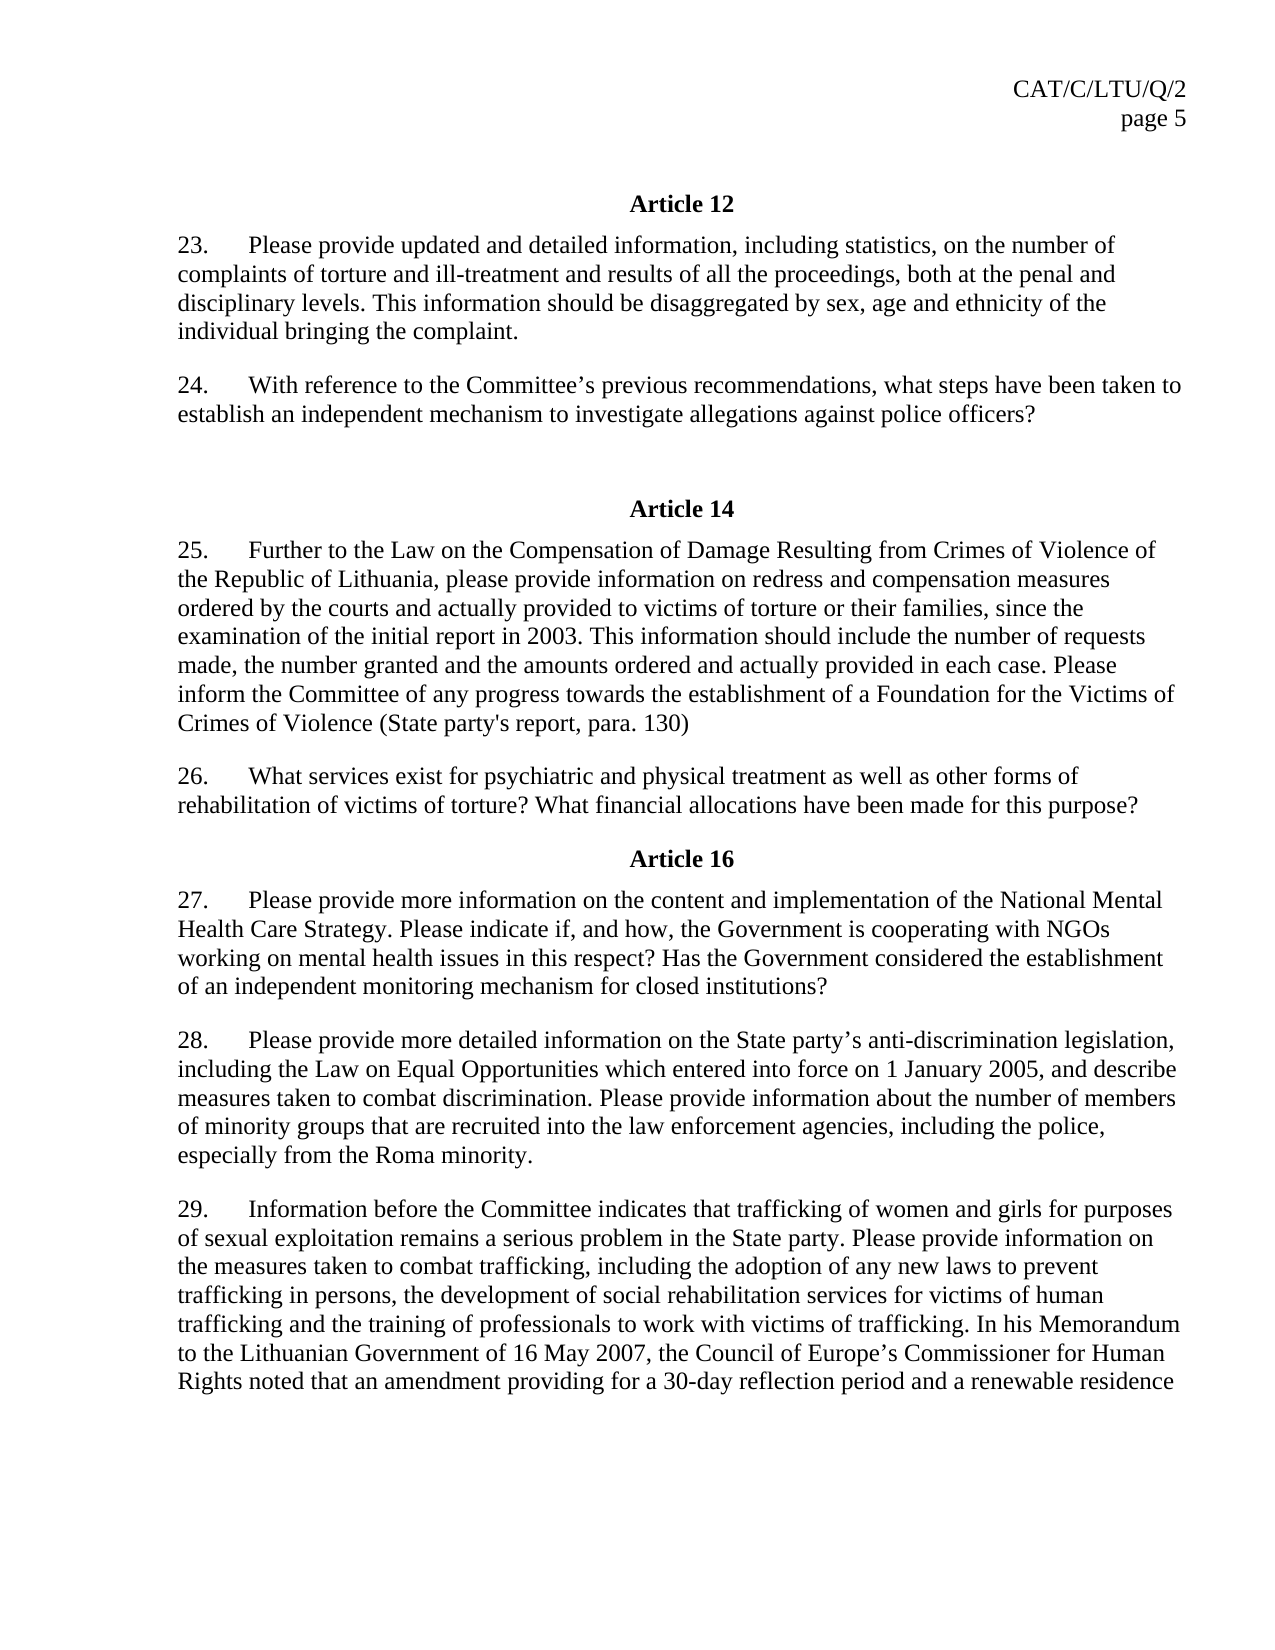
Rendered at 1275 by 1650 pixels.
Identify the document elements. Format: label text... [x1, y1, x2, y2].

list Please provide more information on the content and implementation of the National Mental Health Care Strategy. Please indicate if, and how, the Government is cooperating with NGOs working on mental health issues in this respect? Has the Government considered the establishment of an independent monitoring mechanism for closed institutions? [177, 885, 1186, 1000]
list What services exist for psychiatric and physical treatment as well as other forms of rehabilitation of victims of torture? What financial allocations have been made for this purpose? [177, 761, 1186, 819]
text Article 14 [177, 494, 1186, 523]
list Please provide updated and detailed information, including statistics, on the number of complaints of torture and ill-treatment and results of all the proceedings, both at the penal and disciplinary levels. This information should be disaggregated by sex, age and ethnicity of the individual bringing the complaint. [177, 230, 1186, 345]
list Please provide more detailed information on the State party’s anti-discrimination legislation, including the Law on Equal Opportunities which entered into force on 1 January 2005, and describe measures taken to combat discrimination. Please provide information about the number of members of minority groups that are recruited into the law enforcement agencies, including the police, especially from the Roma minority. [177, 1025, 1186, 1169]
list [177, 1194, 1186, 1395]
list Further to the Law on the Compensation of Damage Resulting from Crimes of Violence of the Republic of Lithuania, please provide information on redress and compensation measures ordered by the courts and actually provided to victims of torture or their families, since the examination of the initial report in 2003. This information should include the number of requests made, the number granted and the amounts ordered and actually provided in each case. Please inform the Committee of any progress towards the establishment of a Foundation for the Victims of Crimes of Violence (State party's report, para. 130) [177, 535, 1186, 736]
text Article 12 [177, 189, 1186, 218]
list With reference to the Committee’s previous recommendations, what steps have been taken to establish an independent mechanism to investigate allegations against police officers? [177, 370, 1186, 428]
text Article 16 [177, 844, 1186, 873]
